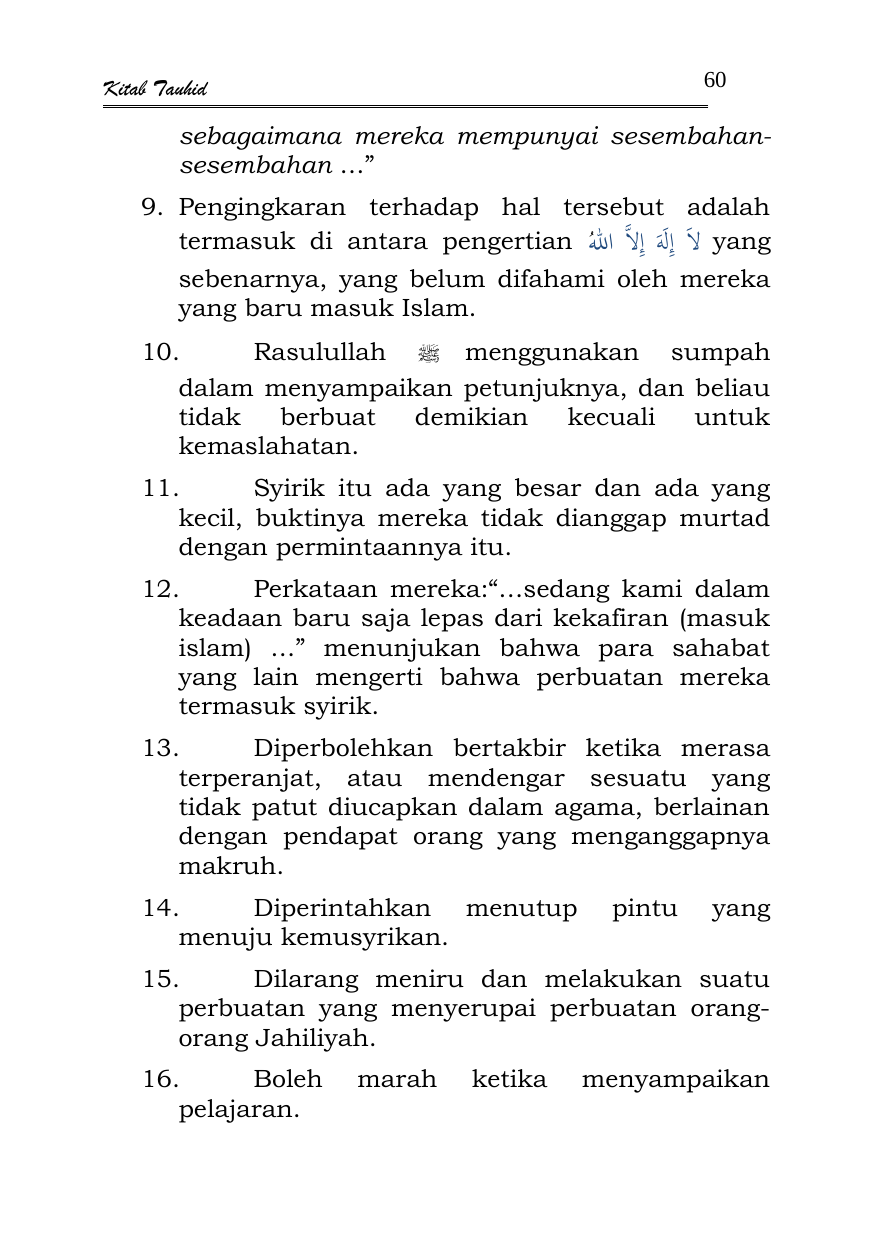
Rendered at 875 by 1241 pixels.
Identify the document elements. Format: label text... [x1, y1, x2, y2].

list Boleh marah ketika menyampaikan pelajaran. [141, 1064, 771, 1123]
list Dilarang meniru dan melakukan suatu perbuatan yang menyerupai perbuatan orang-orang Jahiliyah. [141, 964, 771, 1052]
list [141, 121, 771, 179]
list Perkataan mereka:“…sedang kami dalam keadaan baru saja lepas dari kekafiran (masuk islam) …” menunjukan bahwa para sahabat yang lain mengerti bahwa perbuatan mereka termasuk syirik. [141, 574, 771, 721]
list Syirik itu ada yang besar dan ada yang kecil, buktinya mereka tidak dianggap murtad dengan permintaannya itu. [141, 473, 771, 561]
list Diperintahkan menutup pintu yang menuju kemusyrikan. [141, 892, 771, 951]
list Pengingkaran terhadap hal tersebut adalah termasuk di antara pengertian لاَ إِلَهَ إِلاَّ اللهُ yang sebenarnya, yang belum difahami oleh mereka yang baru masuk Islam. [141, 192, 771, 322]
list Rasulullah ج menggunakan sumpah dalam menyampaikan petunjuknya, dan beliau tidak berbuat demikian kecuali untuk kemaslahatan. [141, 335, 771, 461]
list Diperbolehkan bertakbir ketika merasa terperanjat, atau mendengar sesuatu yang tidak patut diucapkan dalam agama, berlainan dengan pendapat orang yang menganggapnya makruh. [141, 733, 771, 880]
